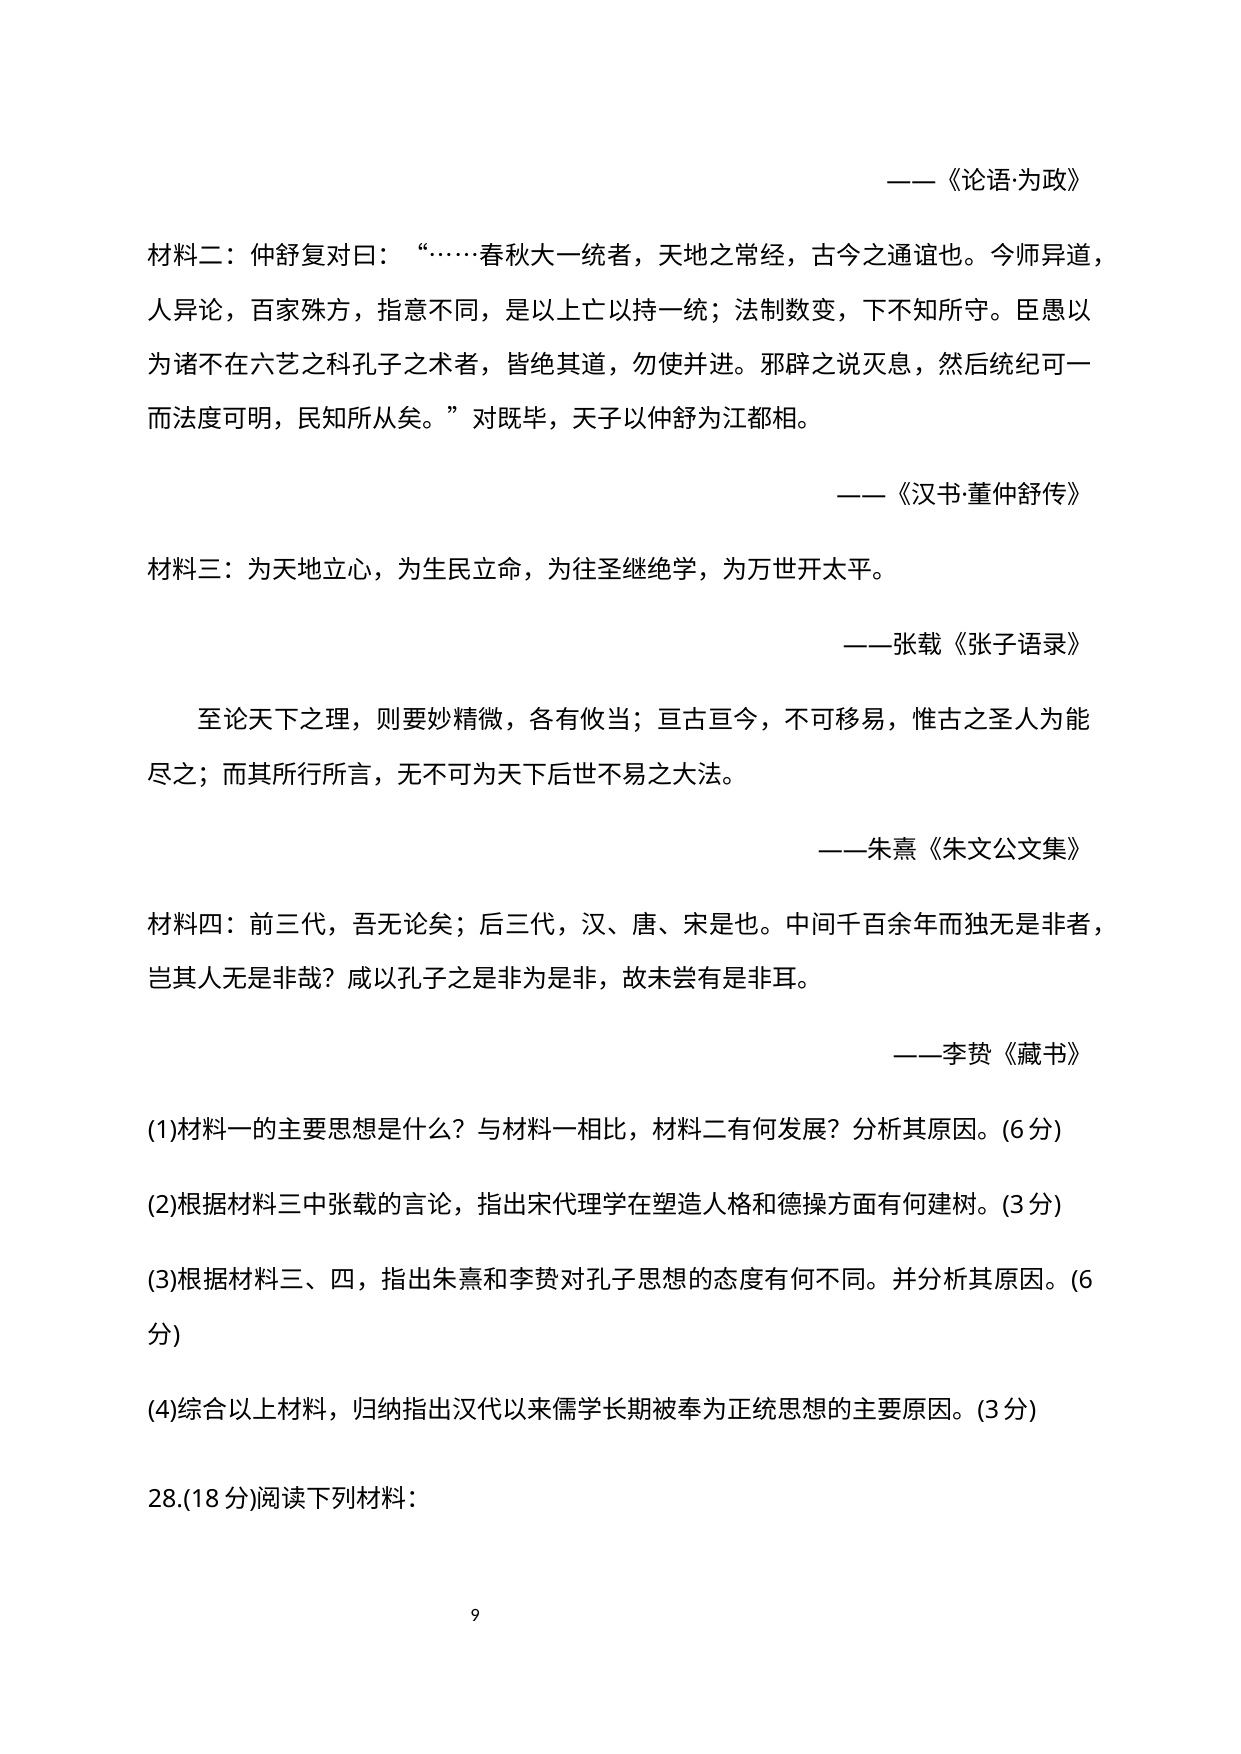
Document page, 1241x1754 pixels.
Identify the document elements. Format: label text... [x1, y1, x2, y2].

text ——李贽《藏书》 [148, 1034, 1092, 1070]
text (3)根据材料三、四，指出朱熹和李贽对孔子思想的态度有何不同。并分析其原因。(6分) [148, 1260, 1092, 1350]
text 28.(18分)阅读下列材料： [148, 1464, 1092, 1529]
text ——朱熹《朱文公文集》 [148, 829, 1092, 866]
text ——《汉书·董仲舒传》 [148, 474, 1092, 510]
text (4)综合以上材料，归纳指出汉代以来儒学长期被奉为正统思想的主要原因。(3分) [148, 1389, 1092, 1426]
text 材料二：仲舒复对曰：“……春秋大一统者，天地之常经，古今之通谊也。今师异道，人异论，百家殊方，指意不同，是以上亡以持一统；法制数变，下不知所守。臣愚以为诸不在六艺之科孔子之术者，皆绝其道，勿使并进。邪辟之说灭息，然后统纪可一而法度可明，民知所从矣。”对既毕，天子以仲舒为江都相。 [148, 236, 1092, 435]
text ——张载《张子语录》 [148, 624, 1092, 661]
text (2)根据材料三中张载的言论，指出宋代理学在塑造人格和德操方面有何建树。(3分) [148, 1184, 1092, 1221]
text 至论天下之理，则要妙精微，各有攸当；亘古亘今，不可移易，惟古之圣人为能尽之；而其所行所言，无不可为天下后世不易之大法。 [148, 700, 1092, 790]
text (1)材料一的主要思想是什么？与材料一相比，材料二有何发展？分析其原因。(6分) [148, 1109, 1092, 1146]
text ——《论语·为政》 [148, 161, 1092, 197]
text 材料四：前三代，吾无论矣；后三代，汉、唐、宋是也。中间千百余年而独无是非者，岂其人无是非哉？咸以孔子之是非为是非，故未尝有是非耳。 [148, 904, 1092, 995]
text 材料三：为天地立心，为生民立命，为往圣继绝学，为万世开太平。 [148, 549, 1092, 586]
